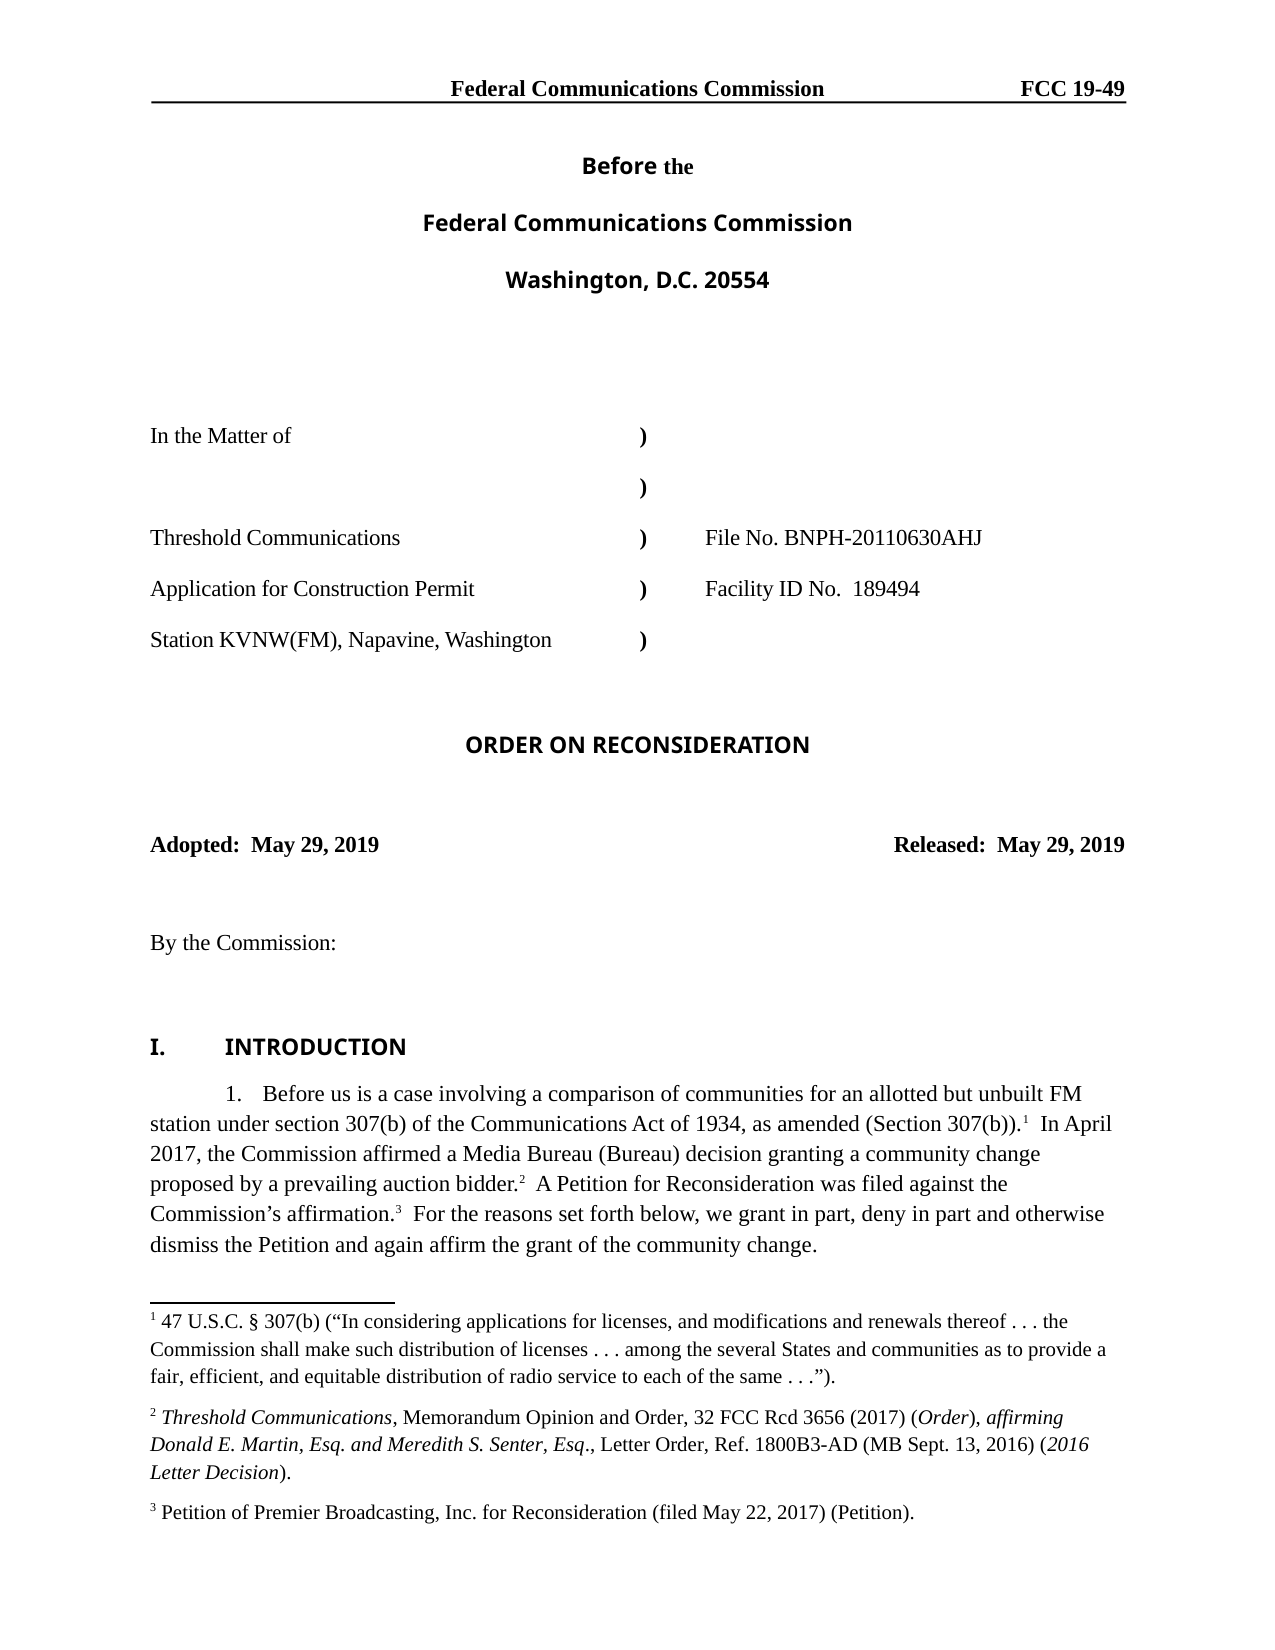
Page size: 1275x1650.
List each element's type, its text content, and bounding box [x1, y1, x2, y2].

text Before the [150, 150, 1125, 181]
text Adopted: May 29, 2019 Released: May 29, 2019 [150, 833, 1125, 857]
text order on reconsideration [150, 729, 1125, 760]
subtitle introduction [150, 1031, 1125, 1062]
table_header In the Matter of Threshold Communications Application for Construction Permit Station KVNW(FM), Napavine, Washington [139, 423, 628, 678]
text Washington, D.C. 20554 [150, 263, 1125, 295]
text By the Commission: [150, 929, 1125, 956]
table_header ) ) ) ) ) [628, 423, 694, 678]
text Before us is a case involving a comparison of communities for an allotted but unbuilt FM station under section 307(b) of the Communications Act of 1934, as amended (Section 307(b)). In April 2017, the Commission affirmed a Media Bureau (Bureau) decision granting a community change proposed by a prevailing auction bidder. A Petition for Reconsideration was filed against the Commission’s affirmation. For the reasons set forth below, we grant in part, deny in part and otherwise dismiss the Petition and again affirm the grant of the community change. [150, 1080, 1125, 1257]
text Federal Communications Commission [150, 207, 1125, 238]
table_header File No. BNPH-20110630AHJ Facility ID No. 189494 [694, 423, 1136, 678]
